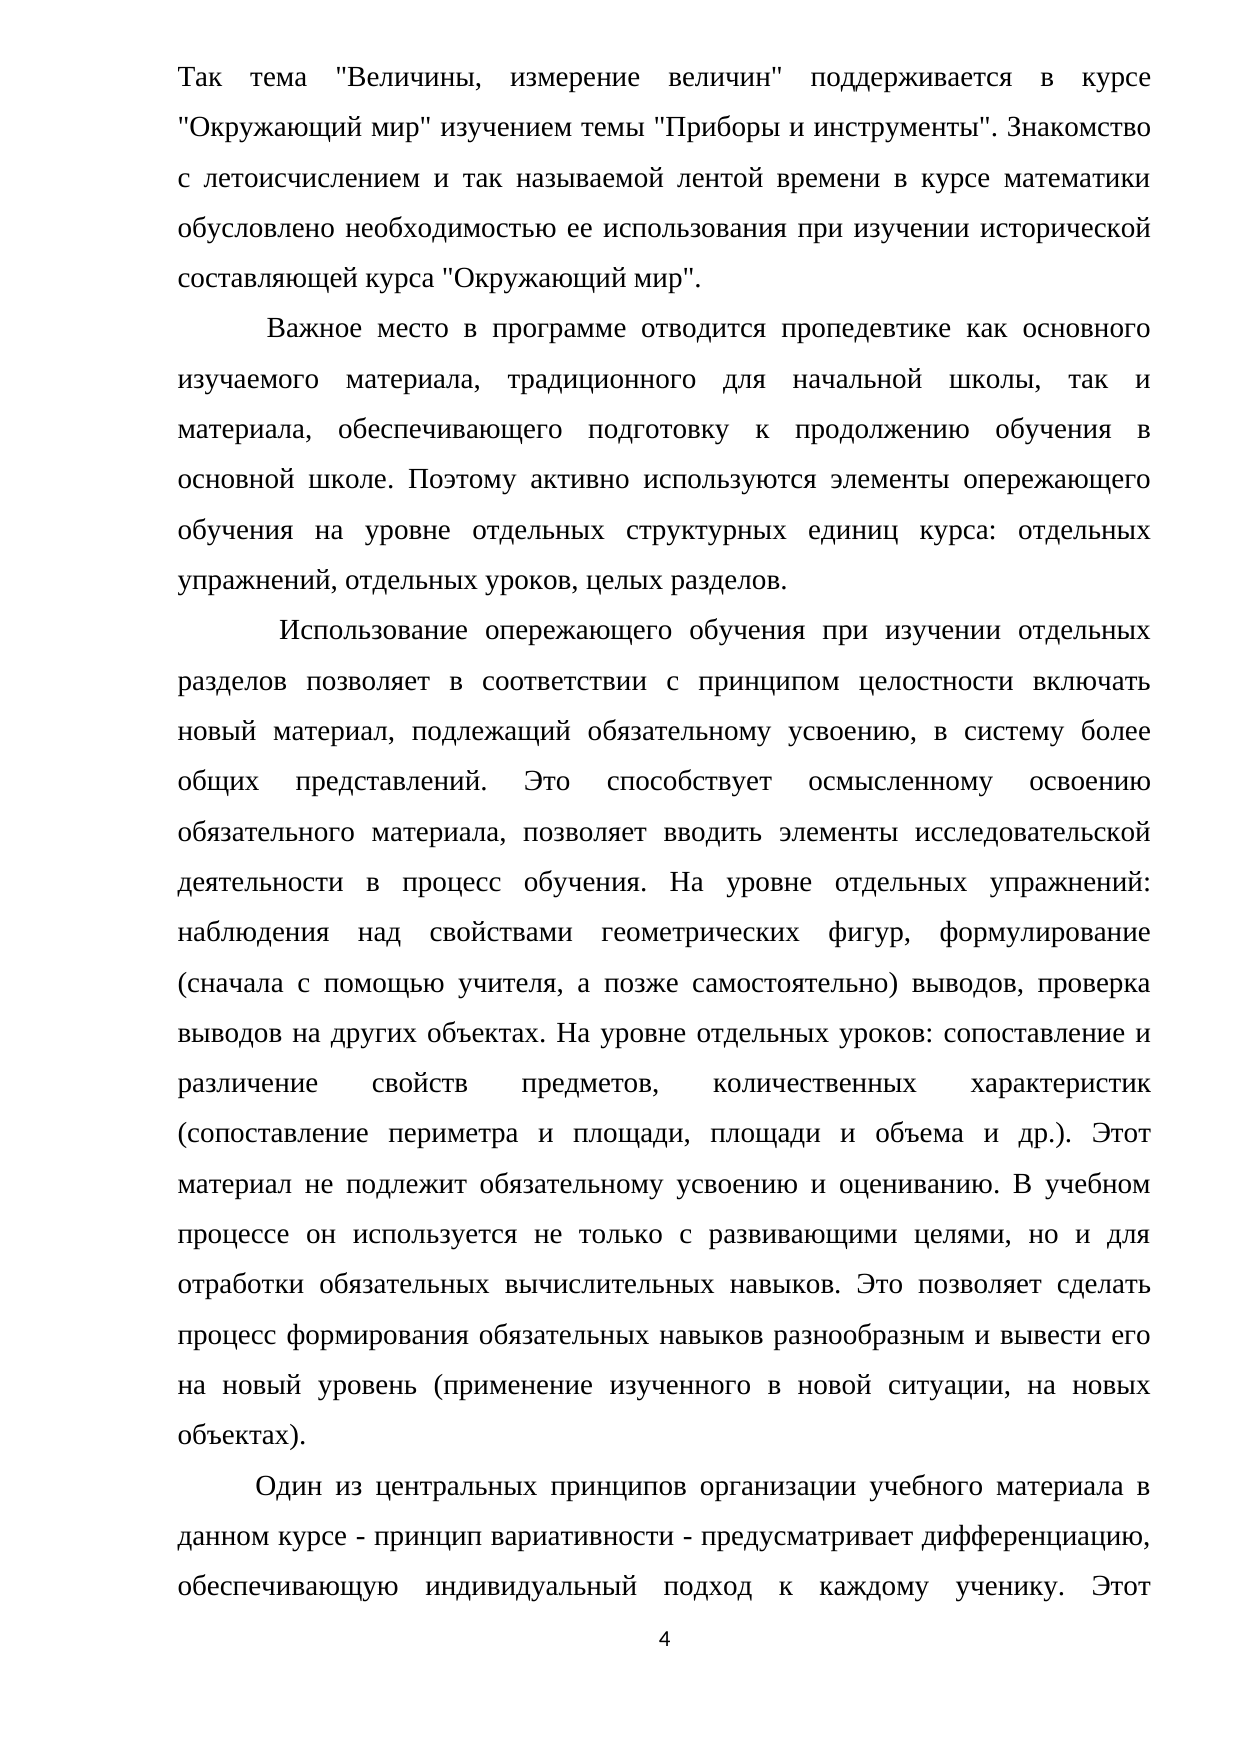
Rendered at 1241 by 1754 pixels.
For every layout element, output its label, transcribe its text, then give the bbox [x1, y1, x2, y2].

text Важное место в программе отводится пропедевтике как основного изучаемого материала, традиционного для начальной школы, так и материала, обеспечивающего подготовку к продолжению обучения в основной школе. Поэтому активно используются элементы опережающего обучения на уровне отдельных структурных единиц курса: отдельных упражнений, отдельных уроков, целых разделов. [177, 311, 1152, 596]
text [177, 1468, 1152, 1602]
text Использование опережающего обучения при изучении отдельных разделов позволяет в соответствии с принципом целостности включать новый материал, подлежащий обязательному усвоению, в систему более общих представлений. Это способствует осмысленному освоению обязательного материала, позволяет вводить элементы исследовательской деятельности в процесс обучения. На уровне отдельных упражнений: наблюдения над свойствами геометрических фигур, формулирование (сначала с помощью учителя, а позже самостоятельно) выводов, проверка выводов на других объектах. На уровне отдельных уроков: сопоставление и различение свойств предметов, количественных характеристик (сопоставление периметра и площади, площади и объема и др.). Этот материал не подлежит обязательному усвоению и оцениванию. В учебном процессе он используется не только с развивающими целями, но и для отработки обязательных вычислительных навыков. Это позволяет сделать процесс формирования обязательных навыков разнообразным и вывести его на новый уровень (применение изученного в новой ситуации, на новых объектах). [177, 612, 1152, 1451]
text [177, 59, 1152, 294]
